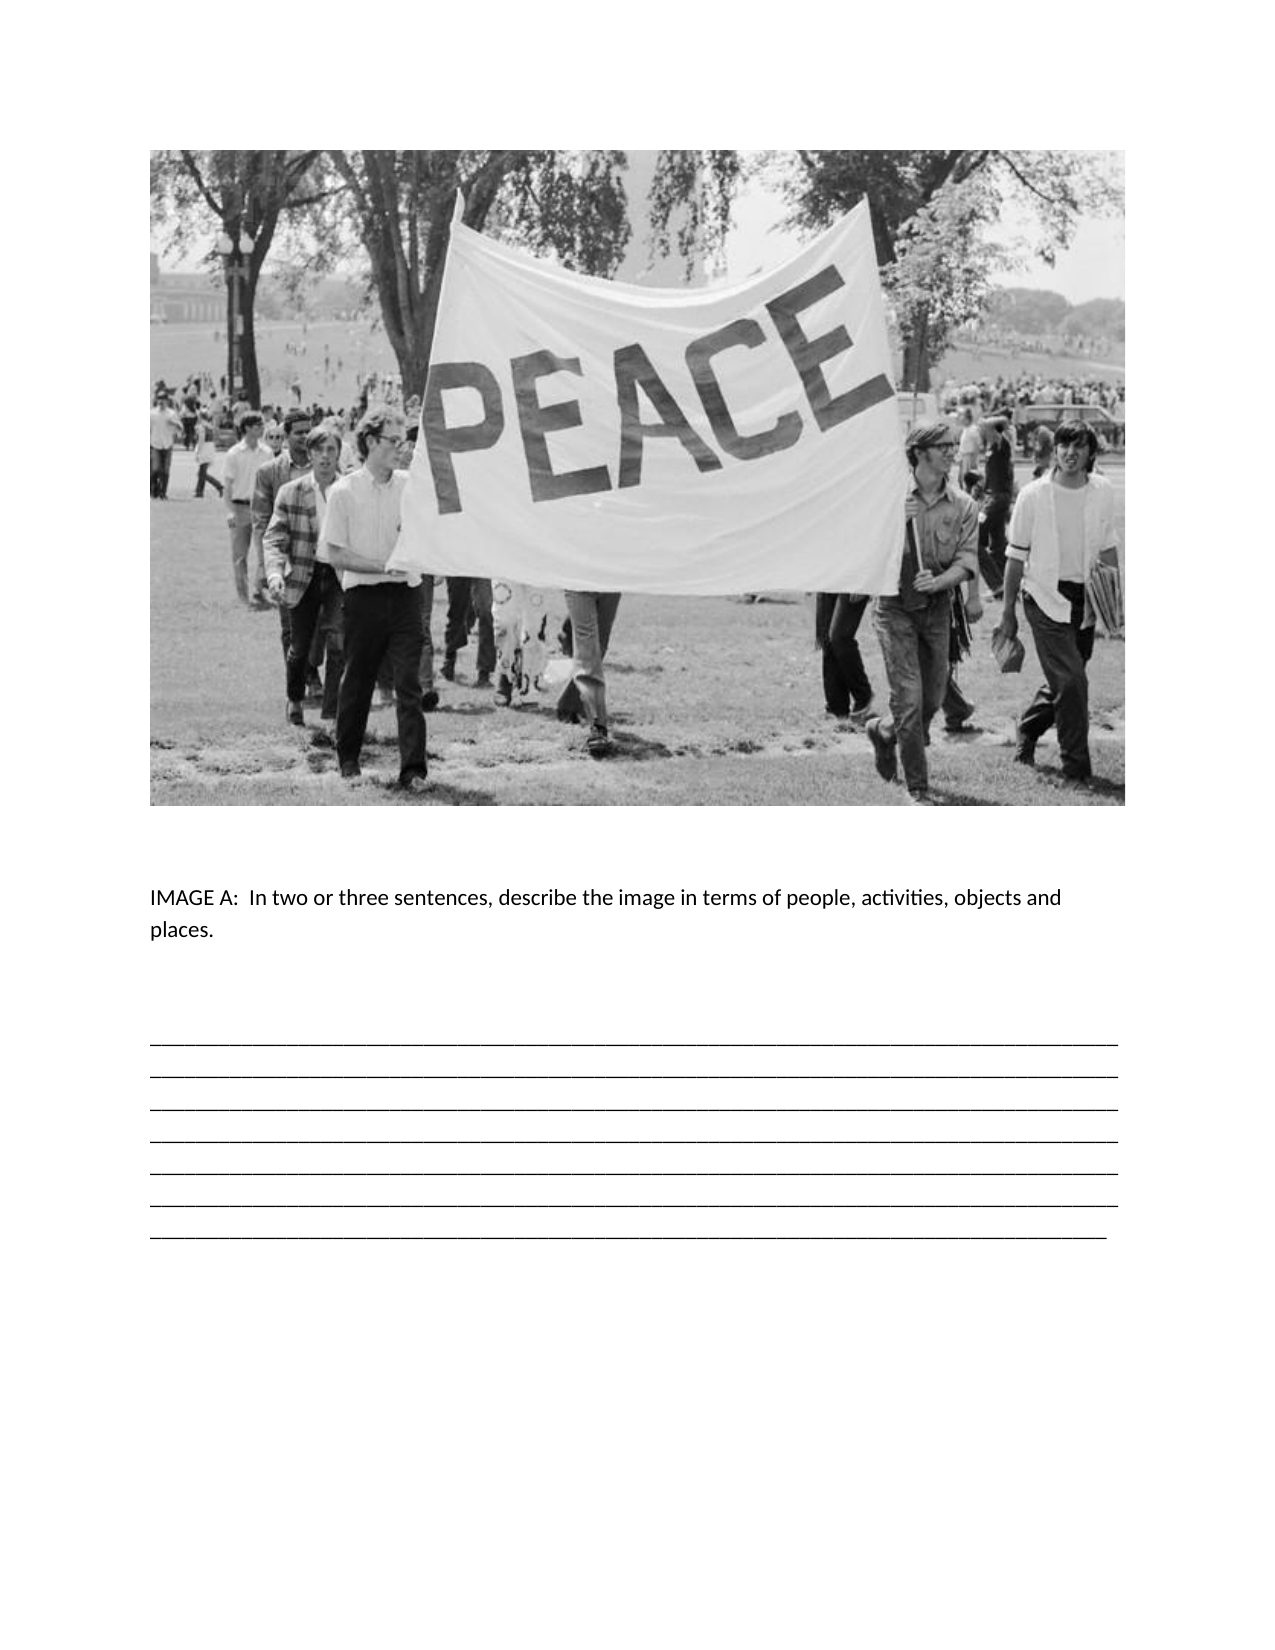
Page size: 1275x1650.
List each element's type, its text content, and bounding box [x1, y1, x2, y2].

text IMAGE A: In two or three sentences, describe the image in terms of people, activities, objects and places. [150, 883, 1125, 943]
text __________________________________________________________________________________________________________________________________________________________________________________________________________________________________________________________________________________________________________________________________________________________________________________________________________________________________________________________________________________________________________________________________________________________________________________________________________________ [150, 1021, 1125, 1242]
picture [150, 150, 1125, 806]
